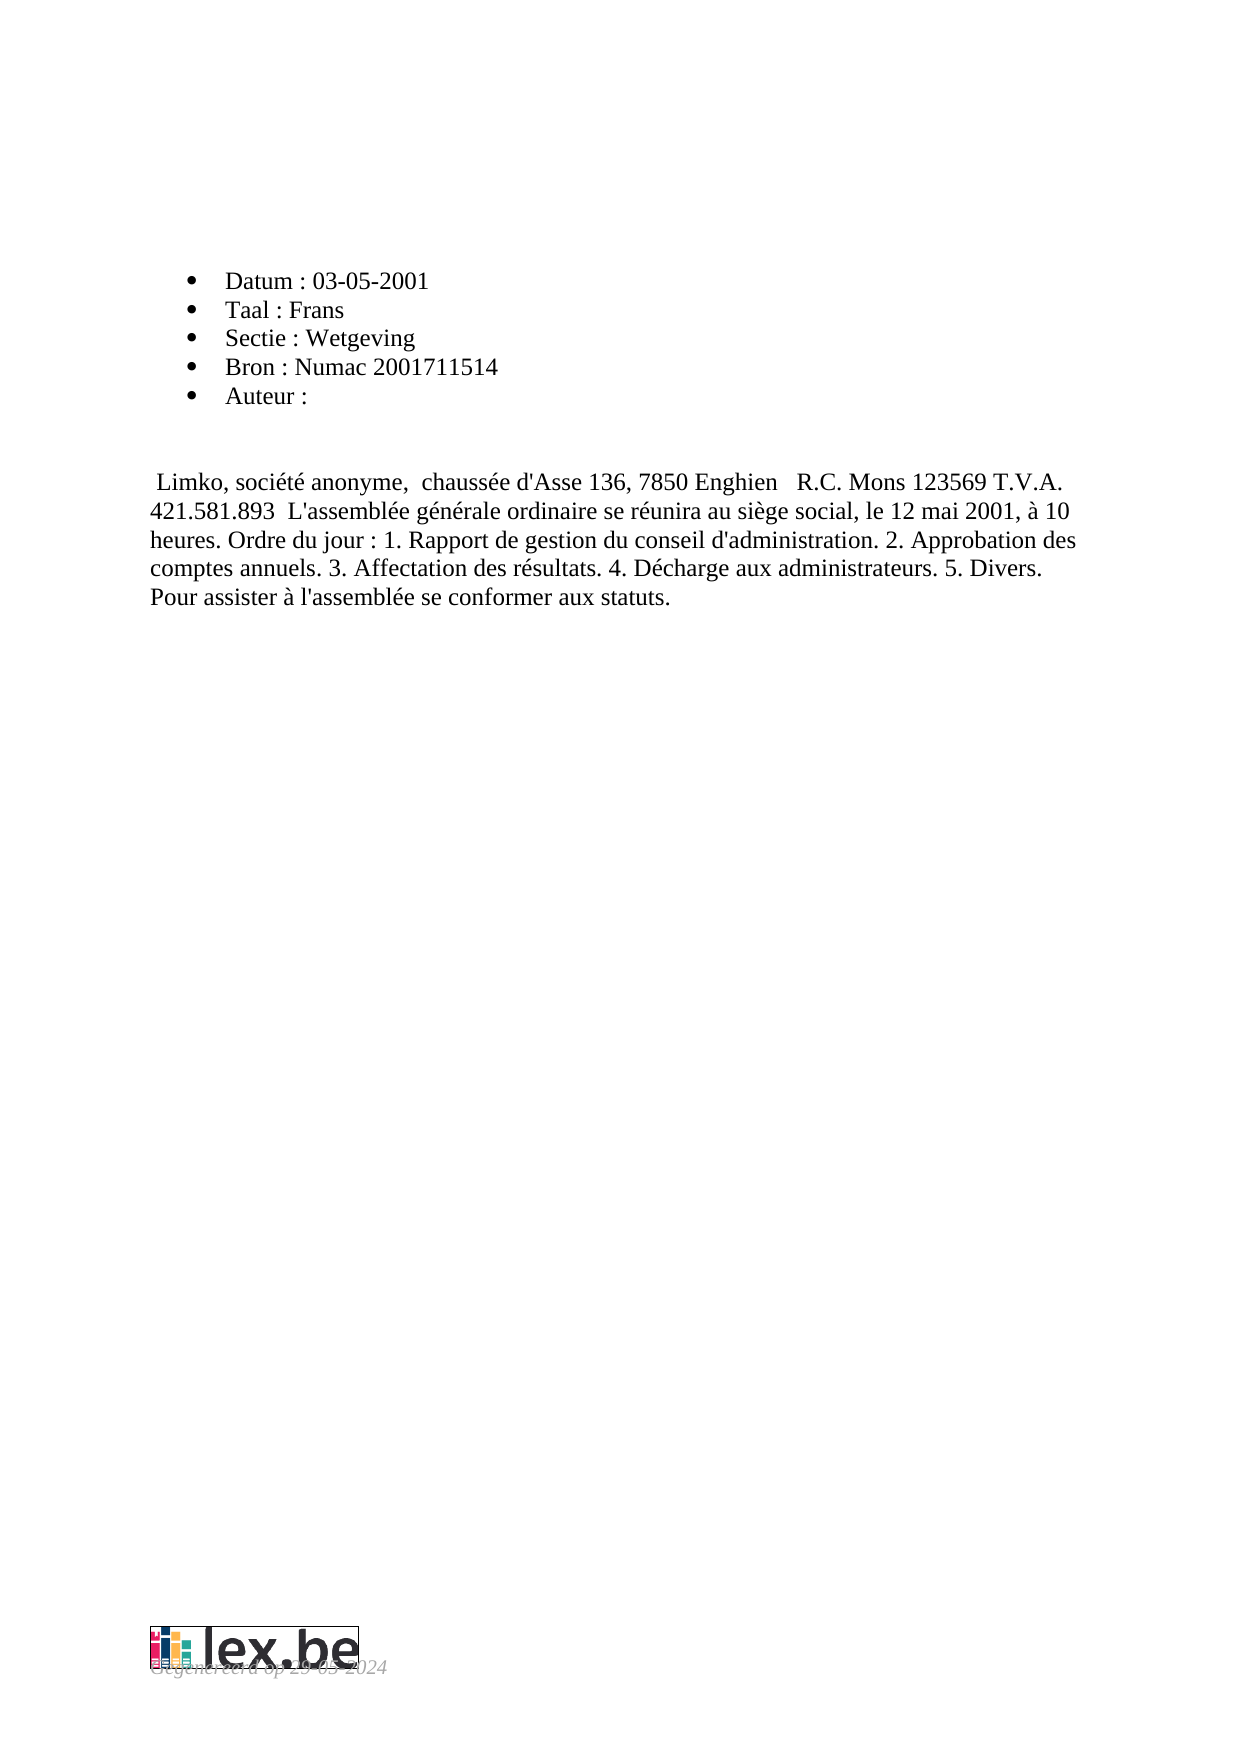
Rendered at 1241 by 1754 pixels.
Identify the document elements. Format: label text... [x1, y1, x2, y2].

list Bron : Numac 2001711514 [187, 352, 1090, 381]
text Limko, société anonyme, chaussée d'Asse 136, 7850 Enghien R.C. Mons 123569 T.V.A. 421.581.893 L'assemblée générale ordinaire se réunira au siège social, le 12 mai 2001, à 10 heures. Ordre du jour : 1. Rapport de gestion du conseil d'administration. 2. Approbation des comptes annuels. 3. Affectation des résultats. 4. Décharge aux administrateurs. 5. Divers. Pour assister à l'assemblée se conformer aux statuts. [150, 467, 1090, 611]
list Datum : 03-05-2001 [187, 266, 1090, 295]
list Sectie : Wetgeving [187, 323, 1090, 352]
list Auteur : [187, 381, 1090, 410]
picture [151, 1627, 358, 1668]
list Taal : Frans [187, 295, 1090, 323]
